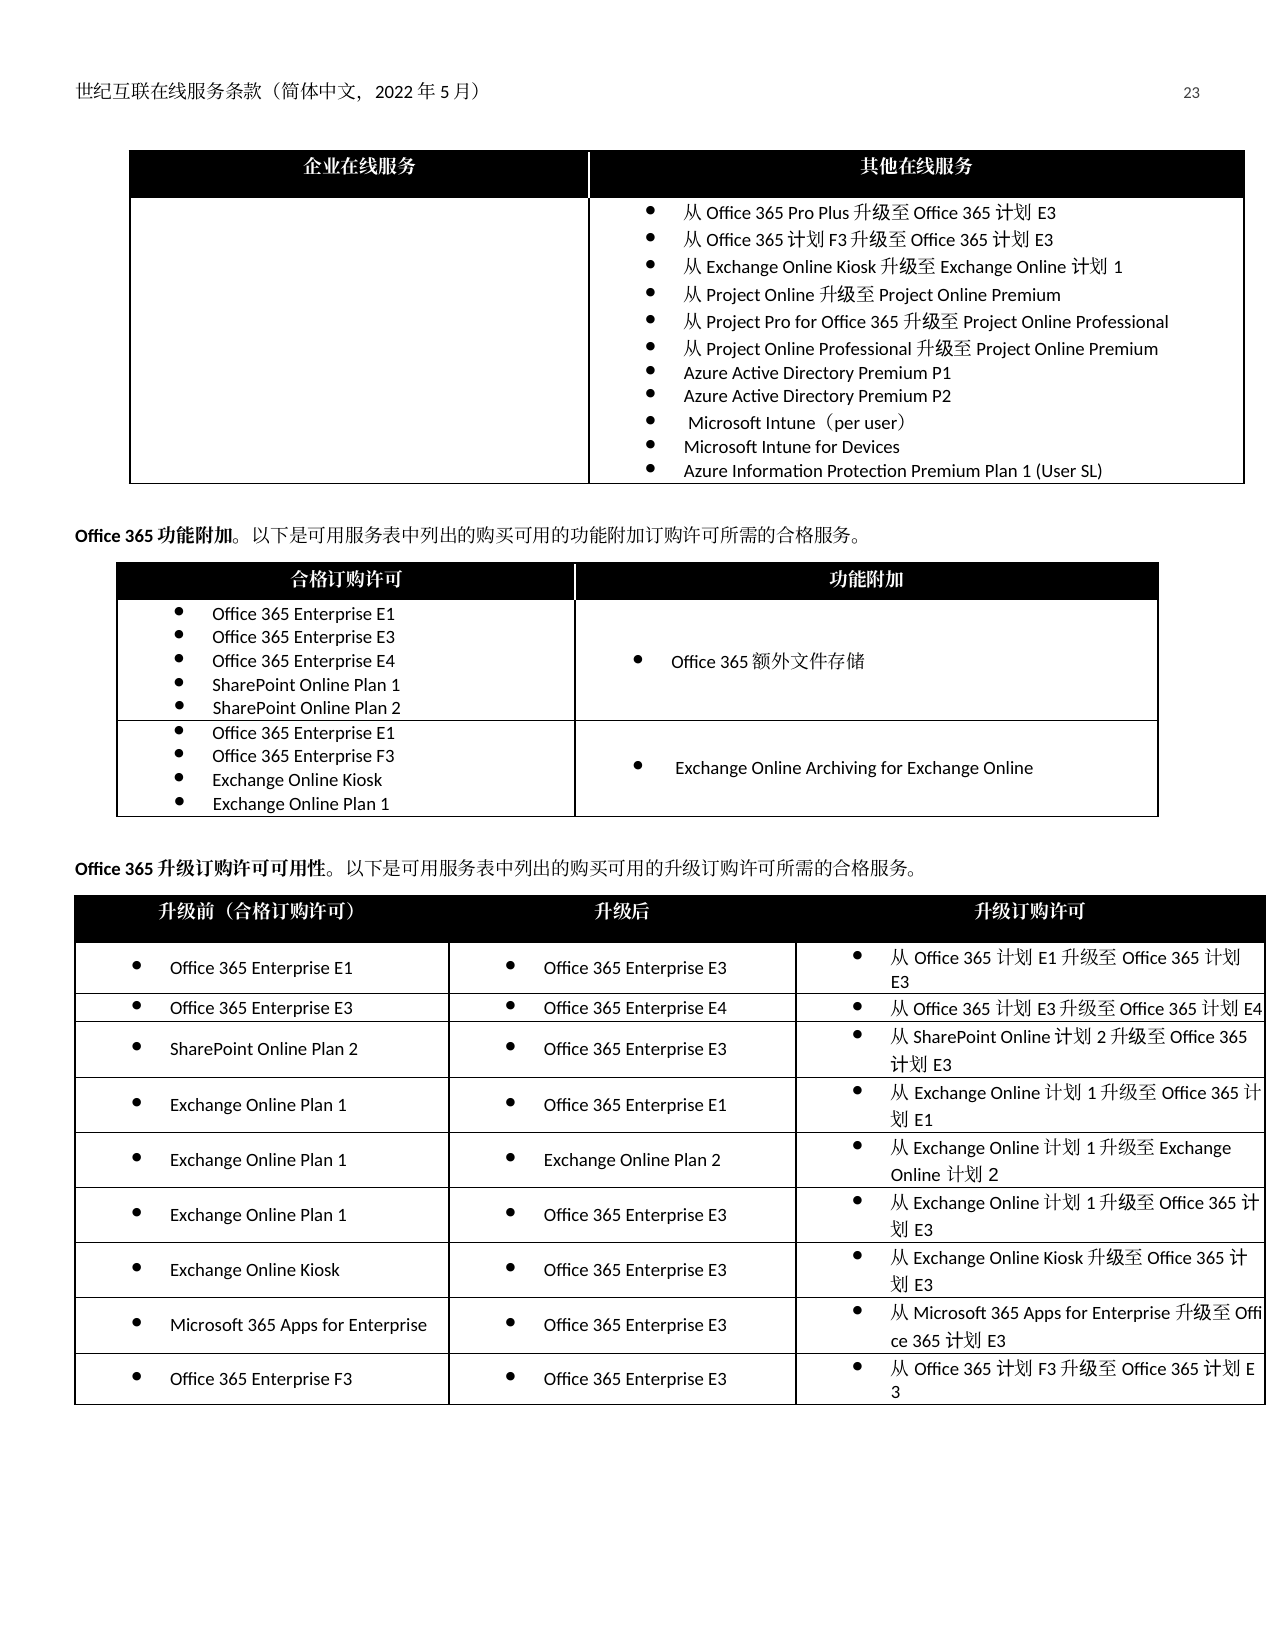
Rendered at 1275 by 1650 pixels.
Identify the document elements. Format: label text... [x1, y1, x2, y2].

table_header 升级后 [450, 896, 795, 942]
table_cell Office 365 Enterprise E4 [450, 994, 795, 1021]
table_cell 从 Office 365 计划 E1 升级至 Office 365 计划 E3 [797, 943, 1264, 993]
table_cell Office 365 Enterprise E3 [450, 943, 795, 993]
table_cell 从Exchange Online 计划 1升级至Exchange Online 计划 2 [797, 1133, 1264, 1187]
table_cell 从SharePoint Online计划 2升级至Office 365 计划 E3 [797, 1022, 1264, 1077]
table_cell Exchange Online Archiving for Exchange Online [576, 721, 1157, 816]
table_cell 从Exchange Online Kiosk升级至Office 365 计划 E3 [797, 1243, 1264, 1297]
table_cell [131, 198, 588, 482]
table_cell Exchange Online Kiosk [76, 1243, 448, 1297]
table_cell Office 365 Enterprise E3 [450, 1243, 795, 1297]
table_cell Office 365 Enterprise E3 [450, 1298, 795, 1352]
table_cell 从Exchange Online 计划 1升级至Office 365 计划 E3 [797, 1188, 1264, 1242]
text Office 365 升级订购许可可用性。以下是可用服务表中列出的购买可用的升级订购许可所需的合格服务。 [75, 854, 1200, 881]
table_header 其他在线服务 [590, 152, 1243, 198]
table_cell SharePoint Online Plan 2 [76, 1022, 448, 1077]
table_cell Office 365 Enterprise E1 Office 365 Enterprise F3 Exchange Online Kiosk Exchange Online Plan 1 [118, 721, 574, 816]
table_cell Exchange Online Plan 2 [450, 1133, 795, 1187]
table_cell 从 Exchange Online 计划 1 升级至 Office 365 计划 E1 [797, 1078, 1264, 1132]
table_header 合格订购许可 [118, 564, 574, 600]
table_cell Exchange Online Plan 1 [76, 1188, 448, 1242]
table_cell Office 365 Enterprise E3 [450, 1022, 795, 1077]
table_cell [590, 198, 1243, 482]
table_header 升级订购许可 [797, 896, 1264, 942]
table_cell Exchange Online Plan 1 [76, 1078, 448, 1132]
table_header 功能附加 [576, 564, 1157, 600]
table_cell Office 365 Enterprise E1 [76, 943, 448, 993]
table_cell Microsoft 365 Apps for Enterprise [76, 1298, 448, 1352]
table_cell 从Microsoft 365 Apps for Enterprise 升级至Office 365 计划 E3 [797, 1298, 1264, 1352]
text Office 365 功能附加。以下是可用服务表中列出的购买可用的功能附加订购许可所需的合格服务。 [75, 521, 1200, 548]
table_cell Office 365 额外文件存储 [576, 602, 1157, 720]
table_cell 从 Office 365 计划 F3 升级至 Office 365 计划 E3 [797, 1354, 1264, 1403]
table_cell Office 365 Enterprise F3 [76, 1354, 448, 1403]
table_cell Office 365 Enterprise E3 [450, 1188, 795, 1242]
table_cell Office 365 Enterprise E3 [76, 994, 448, 1021]
table_header 升级前（合格订购许可） [76, 896, 448, 942]
table_cell Office 365 Enterprise E1 Office 365 Enterprise E3 Office 365 Enterprise E4 SharePoint Online Plan 1 SharePoint Online Plan 2 [118, 602, 574, 720]
table_cell Office 365 Enterprise E3 [450, 1354, 795, 1403]
table_header 企业在线服务 [131, 152, 588, 198]
table_cell 从Office 365 计划 E3升级至Office 365 计划 E4 [797, 994, 1264, 1021]
table_cell Exchange Online Plan 1 [76, 1133, 448, 1187]
table_cell Office 365 Enterprise E1 [450, 1078, 795, 1132]
